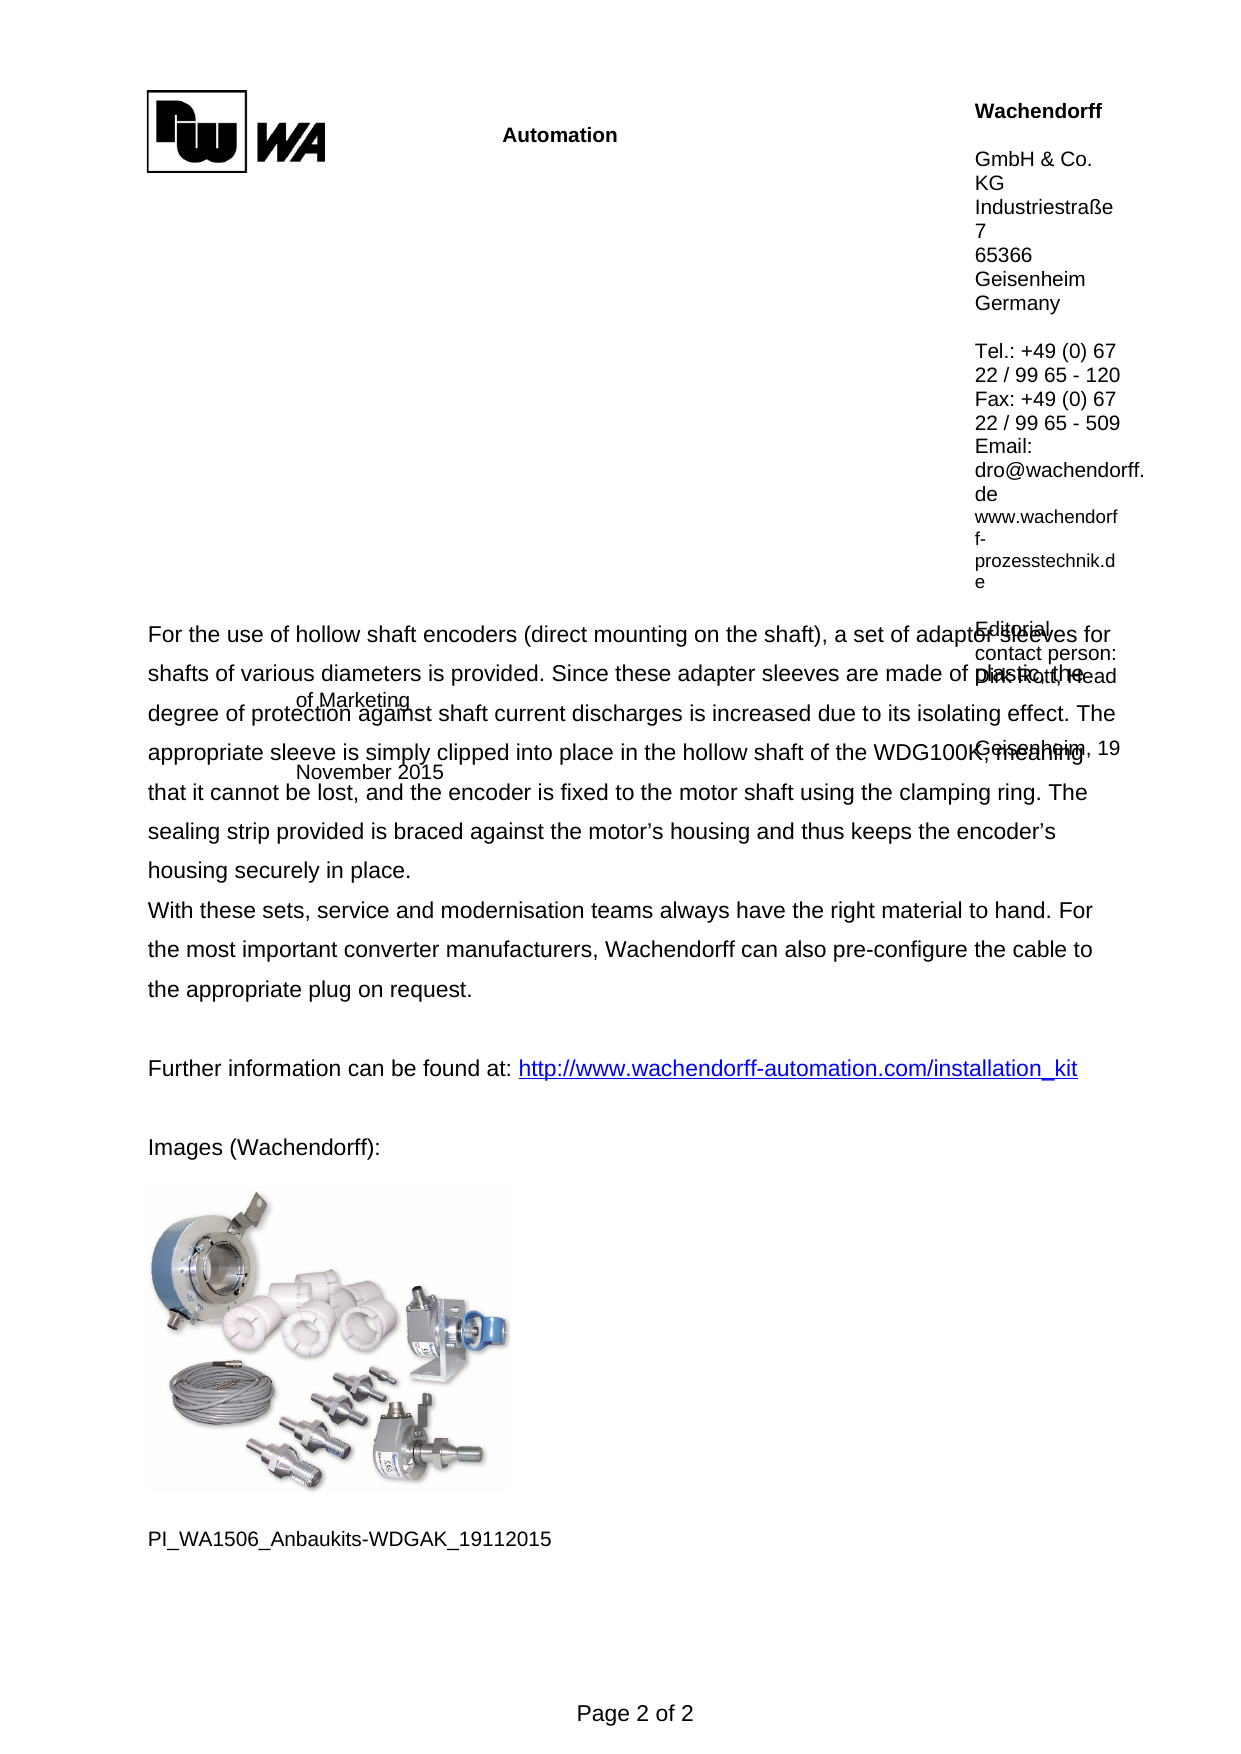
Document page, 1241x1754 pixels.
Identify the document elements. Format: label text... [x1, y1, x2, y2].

text Page 2 of 2 [148, 1698, 1122, 1727]
text Images (Wachendorff): [148, 1134, 1122, 1160]
picture [146, 90, 325, 173]
text PI_WA1506_Anbaukits-WDGAK_19112015 [148, 1523, 1122, 1552]
text Further information can be found at: http://www.wachendorff-automation.com/installation_kit [148, 1055, 1122, 1081]
text For the use of hollow shaft encoders (direct mounting on the shaft), a set of adaptor sleeves for shafts of various diameters is provided. Since these adapter sleeves are made of plastic, the degree of protection against shaft current discharges is increased due to its isolating effect. The appropriate sleeve is simply clipped into place in the hollow shaft of the WDG100K, meaning that it cannot be lost, and the encoder is fixed to the motor shaft using the clamping ring. The sealing strip provided is braced against the motor’s housing and thus keeps the encoder’s housing securely in place. [148, 621, 1122, 884]
text With these sets, service and modernisation teams always have the right material to hand. For the most important converter manufacturers, Wachendorff can also pre-configure the cable to the appropriate plug on request. [148, 897, 1122, 1002]
picture [146, 1185, 511, 1493]
